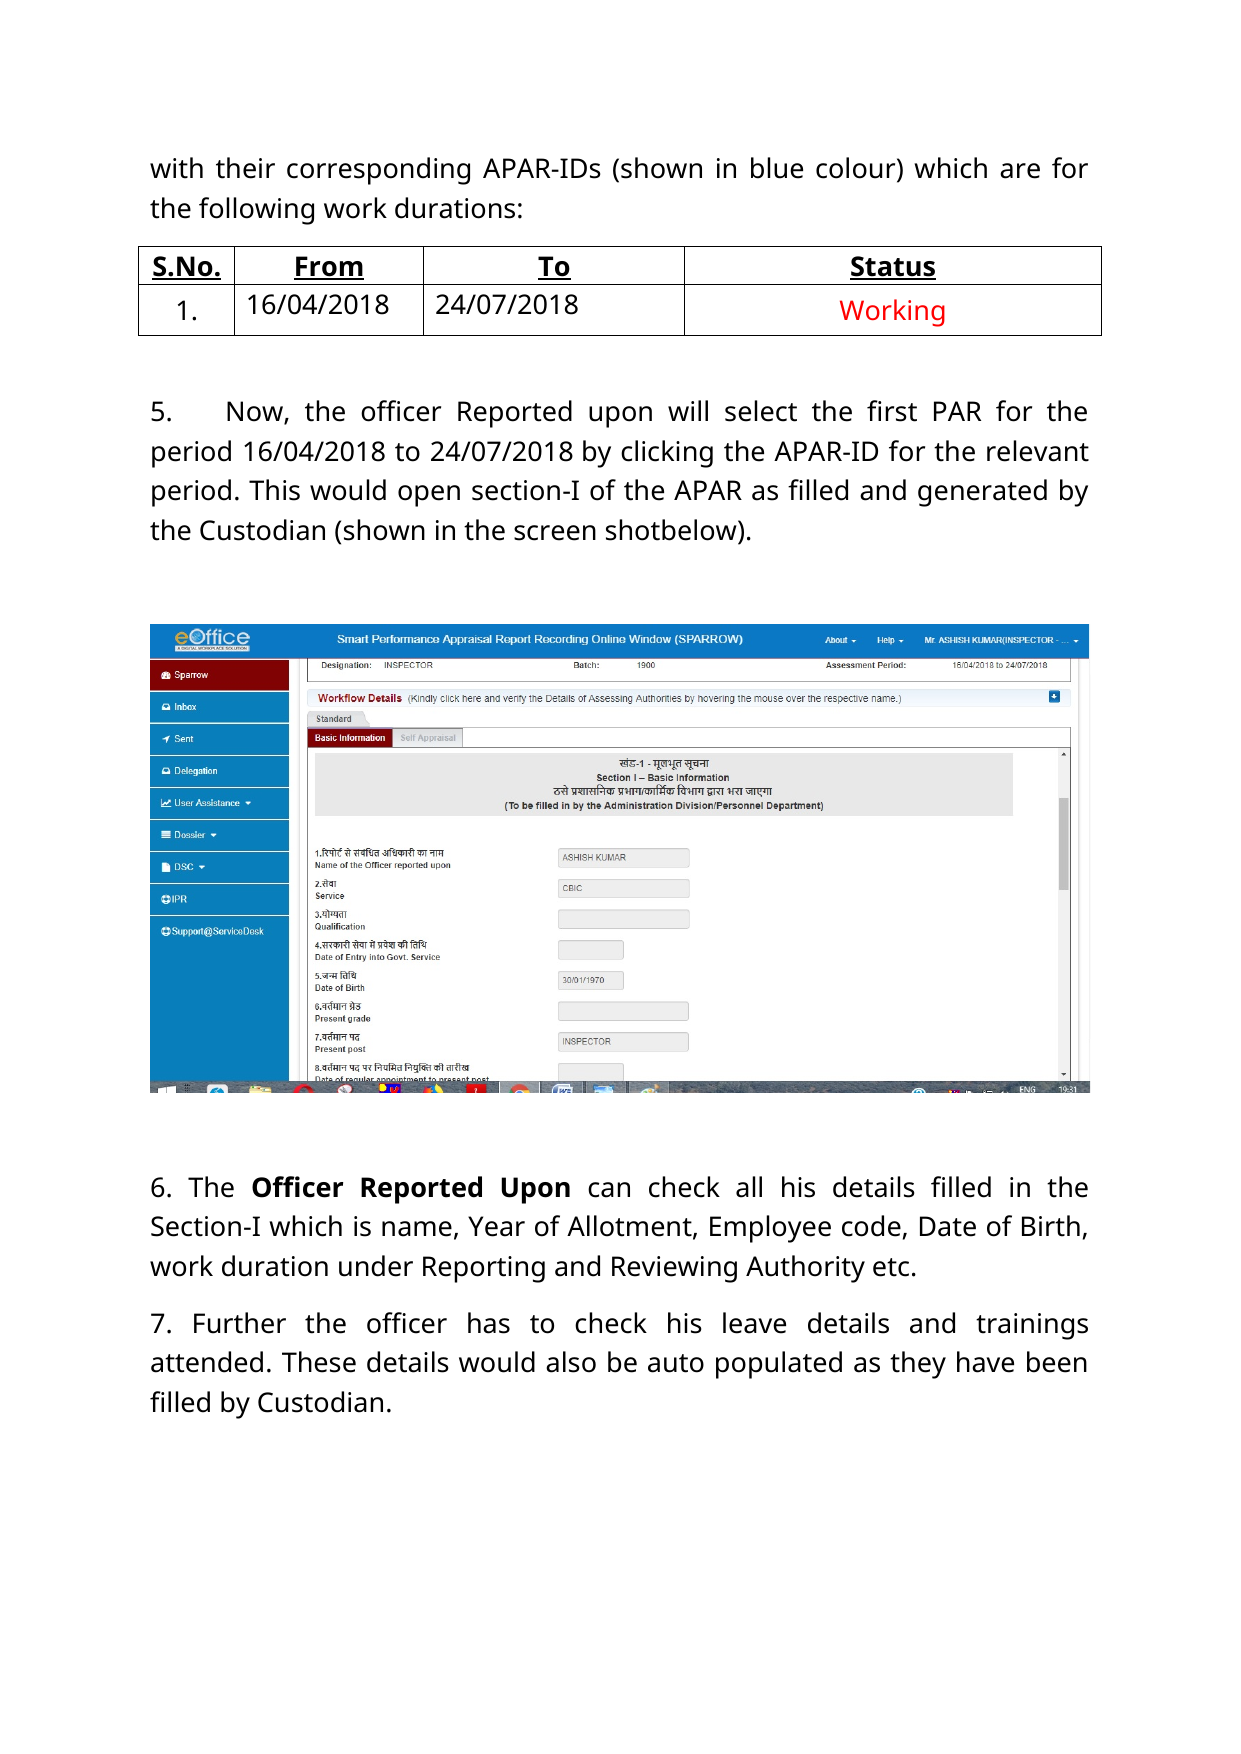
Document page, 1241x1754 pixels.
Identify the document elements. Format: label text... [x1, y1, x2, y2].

picture [162, 831, 171, 839]
text 7. Further the officer has to check his leave details and trainings attended. These details would also be auto populated as they have been filled by Custodian. [150, 1304, 1090, 1421]
picture [176, 735, 193, 743]
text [150, 150, 1090, 227]
picture [180, 767, 217, 776]
text 5. Now, the officer Reported upon will select the first PAR for the period 16/04/2018 to 24/07/2018 by clicking the APAR-ID for the relevant period. This would open section-I of the APAR as filled and generated by the Custodian (shown in the screen shotbelow). [150, 392, 1090, 548]
picture [175, 831, 204, 839]
picture [175, 800, 192, 806]
picture [175, 703, 196, 711]
table_cell 16/04/2018 [235, 285, 423, 335]
table_cell 24/07/2018 [424, 285, 684, 335]
picture [162, 894, 186, 904]
picture [162, 862, 171, 872]
picture [150, 624, 1091, 1093]
picture [162, 927, 264, 936]
table_header To [424, 247, 684, 284]
table_header S.No. [139, 247, 234, 284]
table_cell 1. [139, 285, 234, 335]
picture [180, 863, 193, 871]
table_header Status [685, 247, 1101, 284]
text 6. The Officer Reported Upon can check all his details filled in the Section-I which is name, Year of Allotment, Employee code, Date of Birth, work duration under Reporting and Reviewing Authority etc. [150, 1168, 1090, 1284]
picture [198, 799, 239, 807]
table_cell Working [685, 285, 1101, 335]
picture [162, 768, 171, 774]
picture [160, 799, 171, 806]
picture [162, 704, 172, 711]
table_header From [235, 247, 423, 284]
